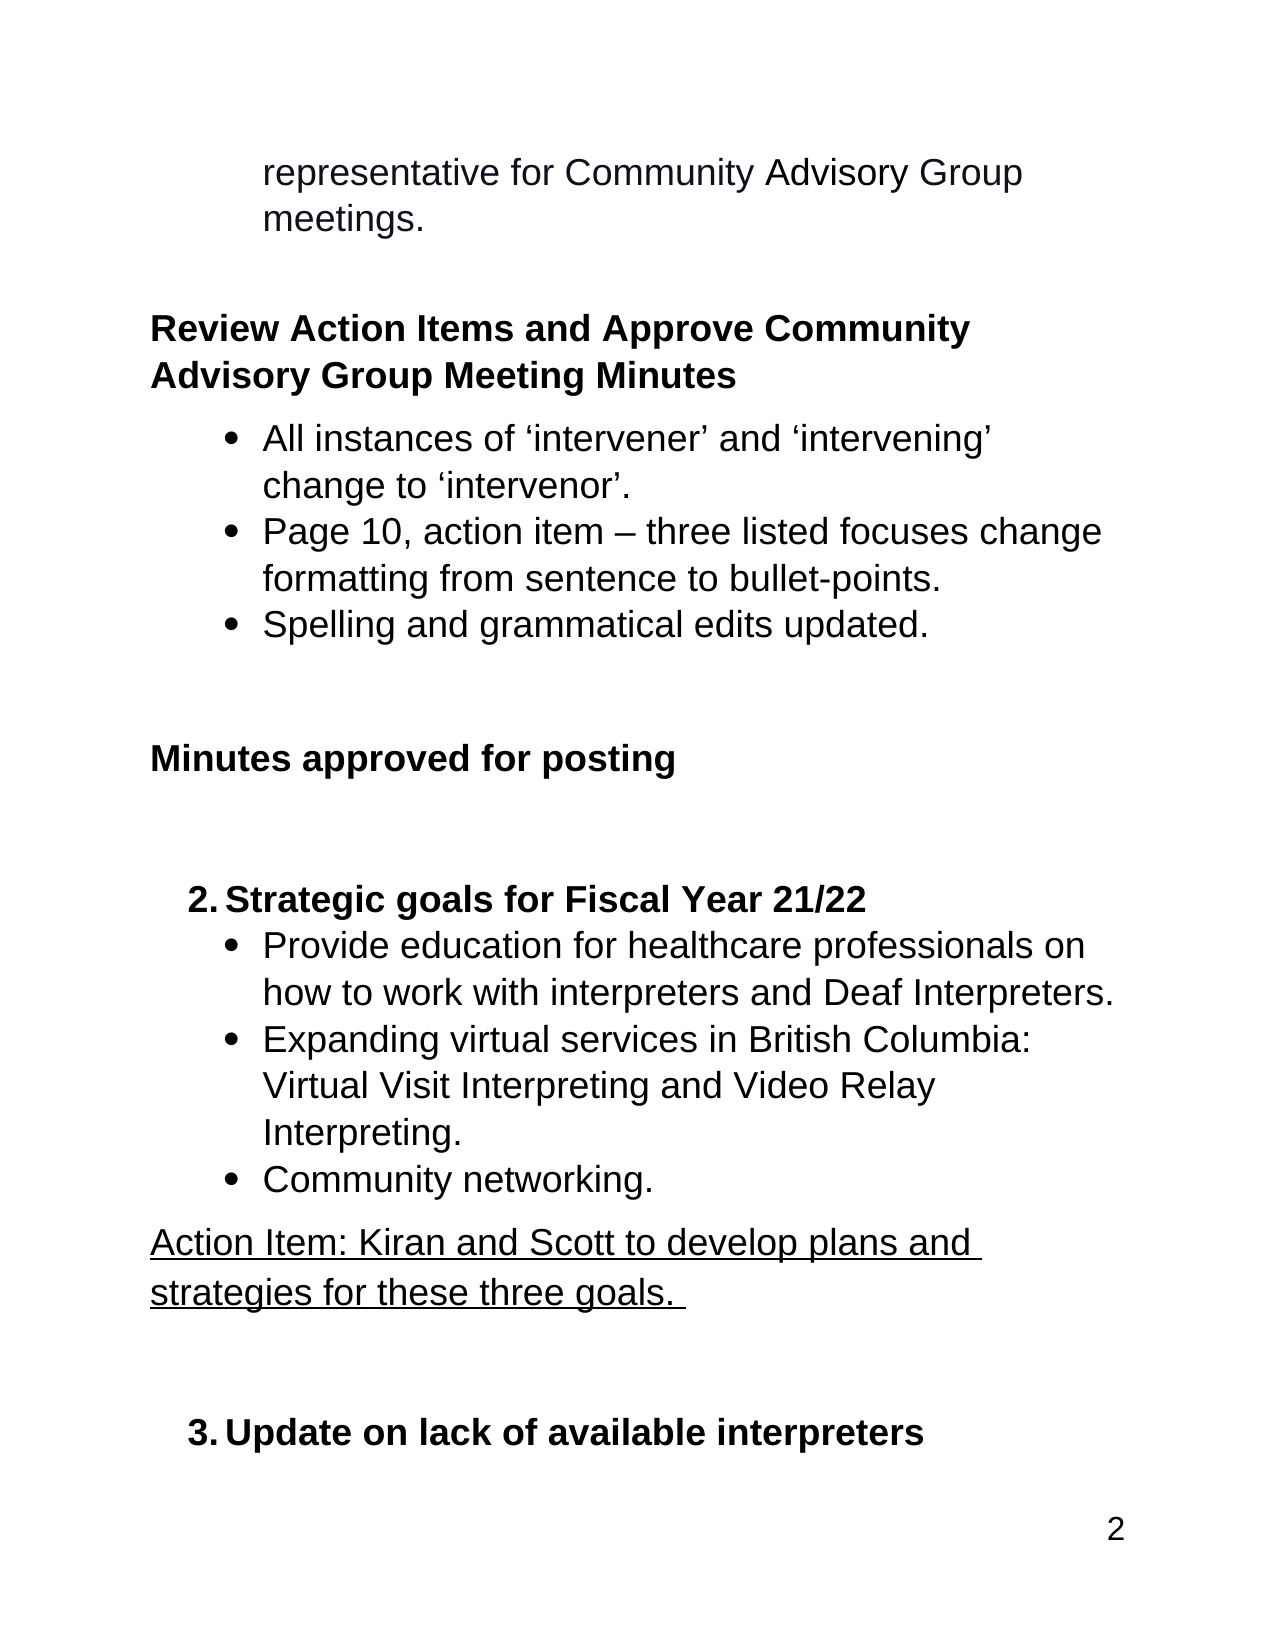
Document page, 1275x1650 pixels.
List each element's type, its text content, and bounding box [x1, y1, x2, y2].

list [225, 150, 1125, 240]
text Review Action Items and Approve Community Advisory Group Meeting Minutes [150, 306, 1125, 396]
list Provide education for healthcare professionals on how to work with interpreters and Deaf Interpreters. [225, 924, 1125, 1013]
list Page 10, action item – three listed focuses change formatting from sentence to bullet-points. [225, 509, 1125, 599]
text Minutes approved for posting [150, 736, 1125, 779]
list Spelling and grammatical edits updated. [225, 603, 1125, 646]
list All instances of ‘intervener’ and ‘intervening’ change to ‘intervenor’. [225, 416, 1125, 506]
list Strategic goals for Fiscal Year 21/22 [187, 877, 1125, 920]
list Expanding virtual services in British Columbia: Virtual Visit Interpreting and Video Relay Interpreting. [225, 1017, 1125, 1153]
list Community networking. [225, 1157, 1125, 1200]
list Update on lack of available interpreters [187, 1411, 1125, 1454]
text Action Item: Kiran and Scott to develop plans and strategies for these three goals. [150, 1220, 1125, 1313]
